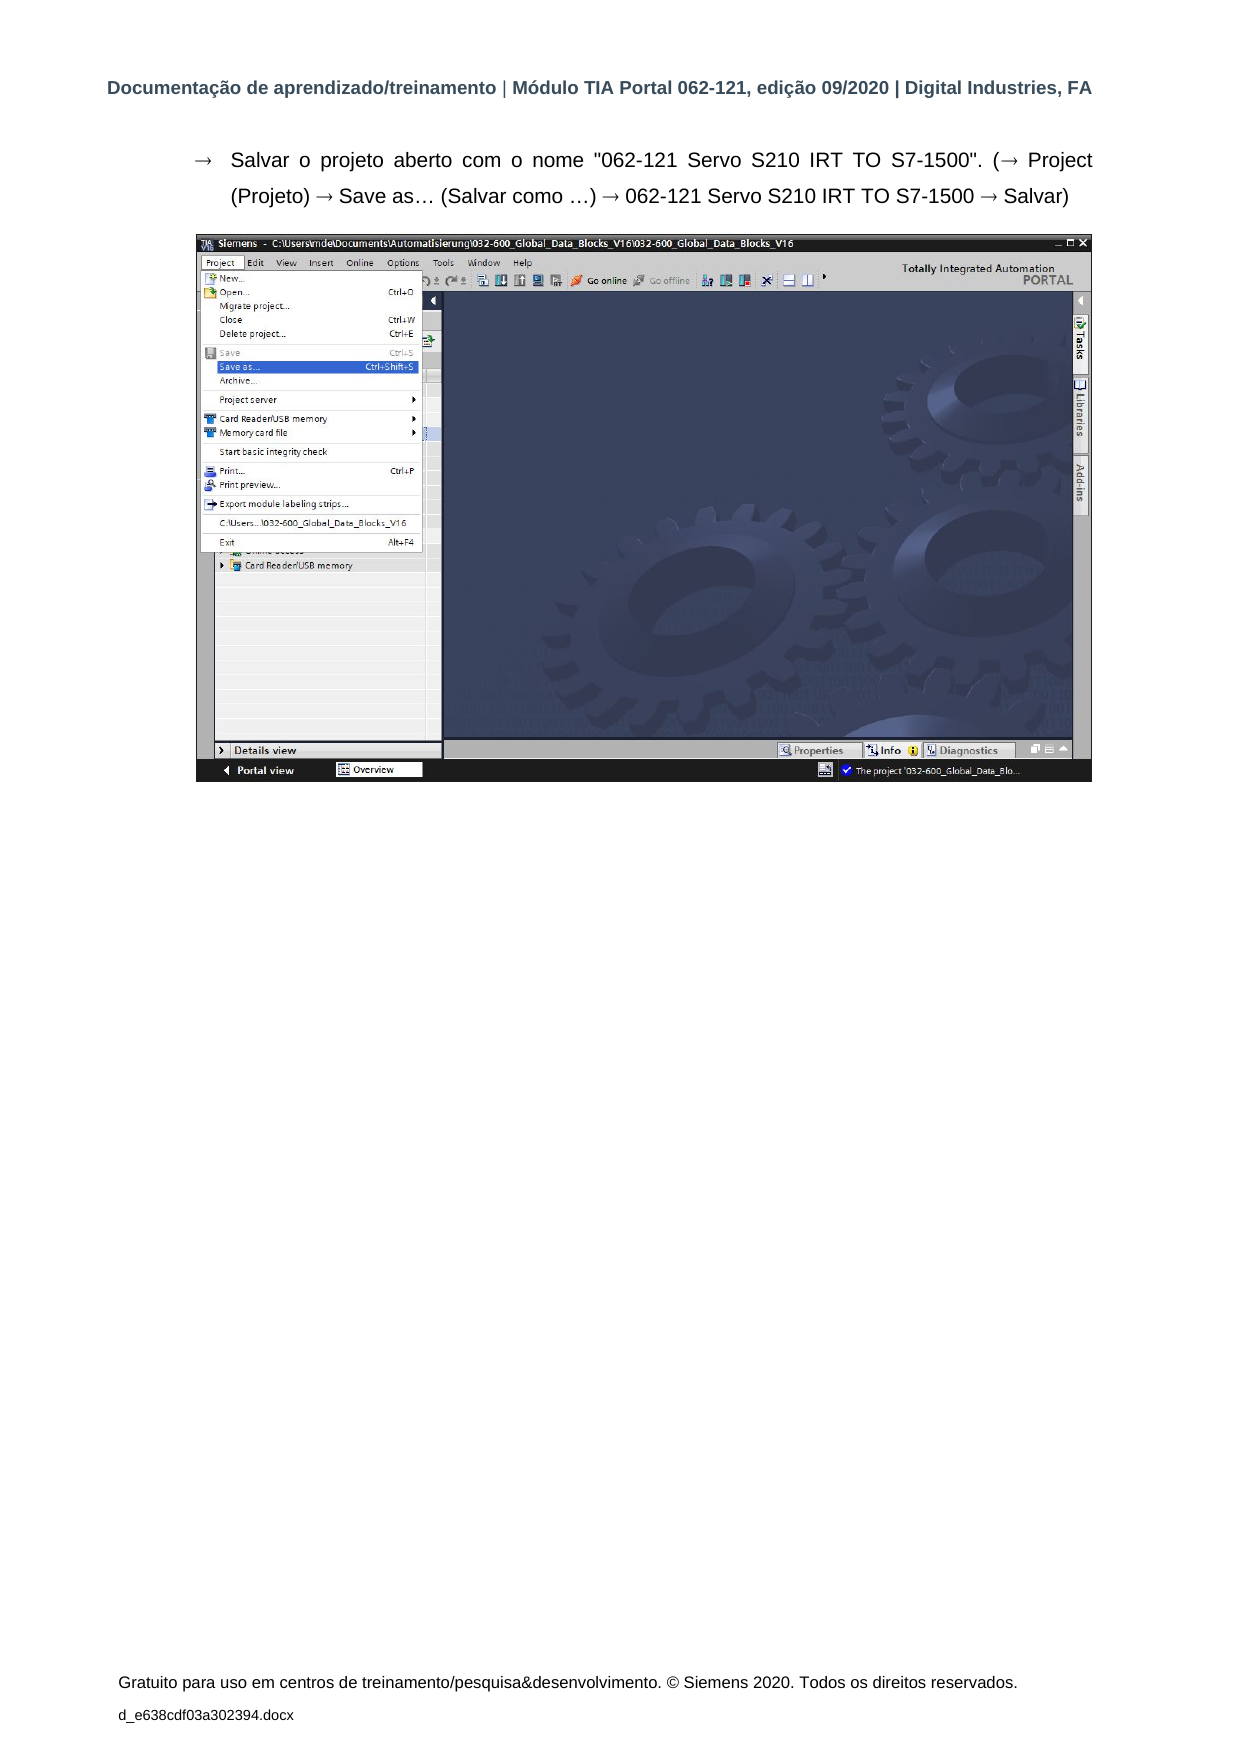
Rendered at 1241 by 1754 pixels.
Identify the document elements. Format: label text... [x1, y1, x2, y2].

text Salvar o projeto aberto com o nome "062-121 Servo S210 IRT TO S7-1500". ( Project (Projeto) Save as… (Salvar como …) 062-121 Servo S210 IRT TO S7-1500 Salvar) [195, 148, 1092, 208]
picture [194, 232, 1093, 783]
